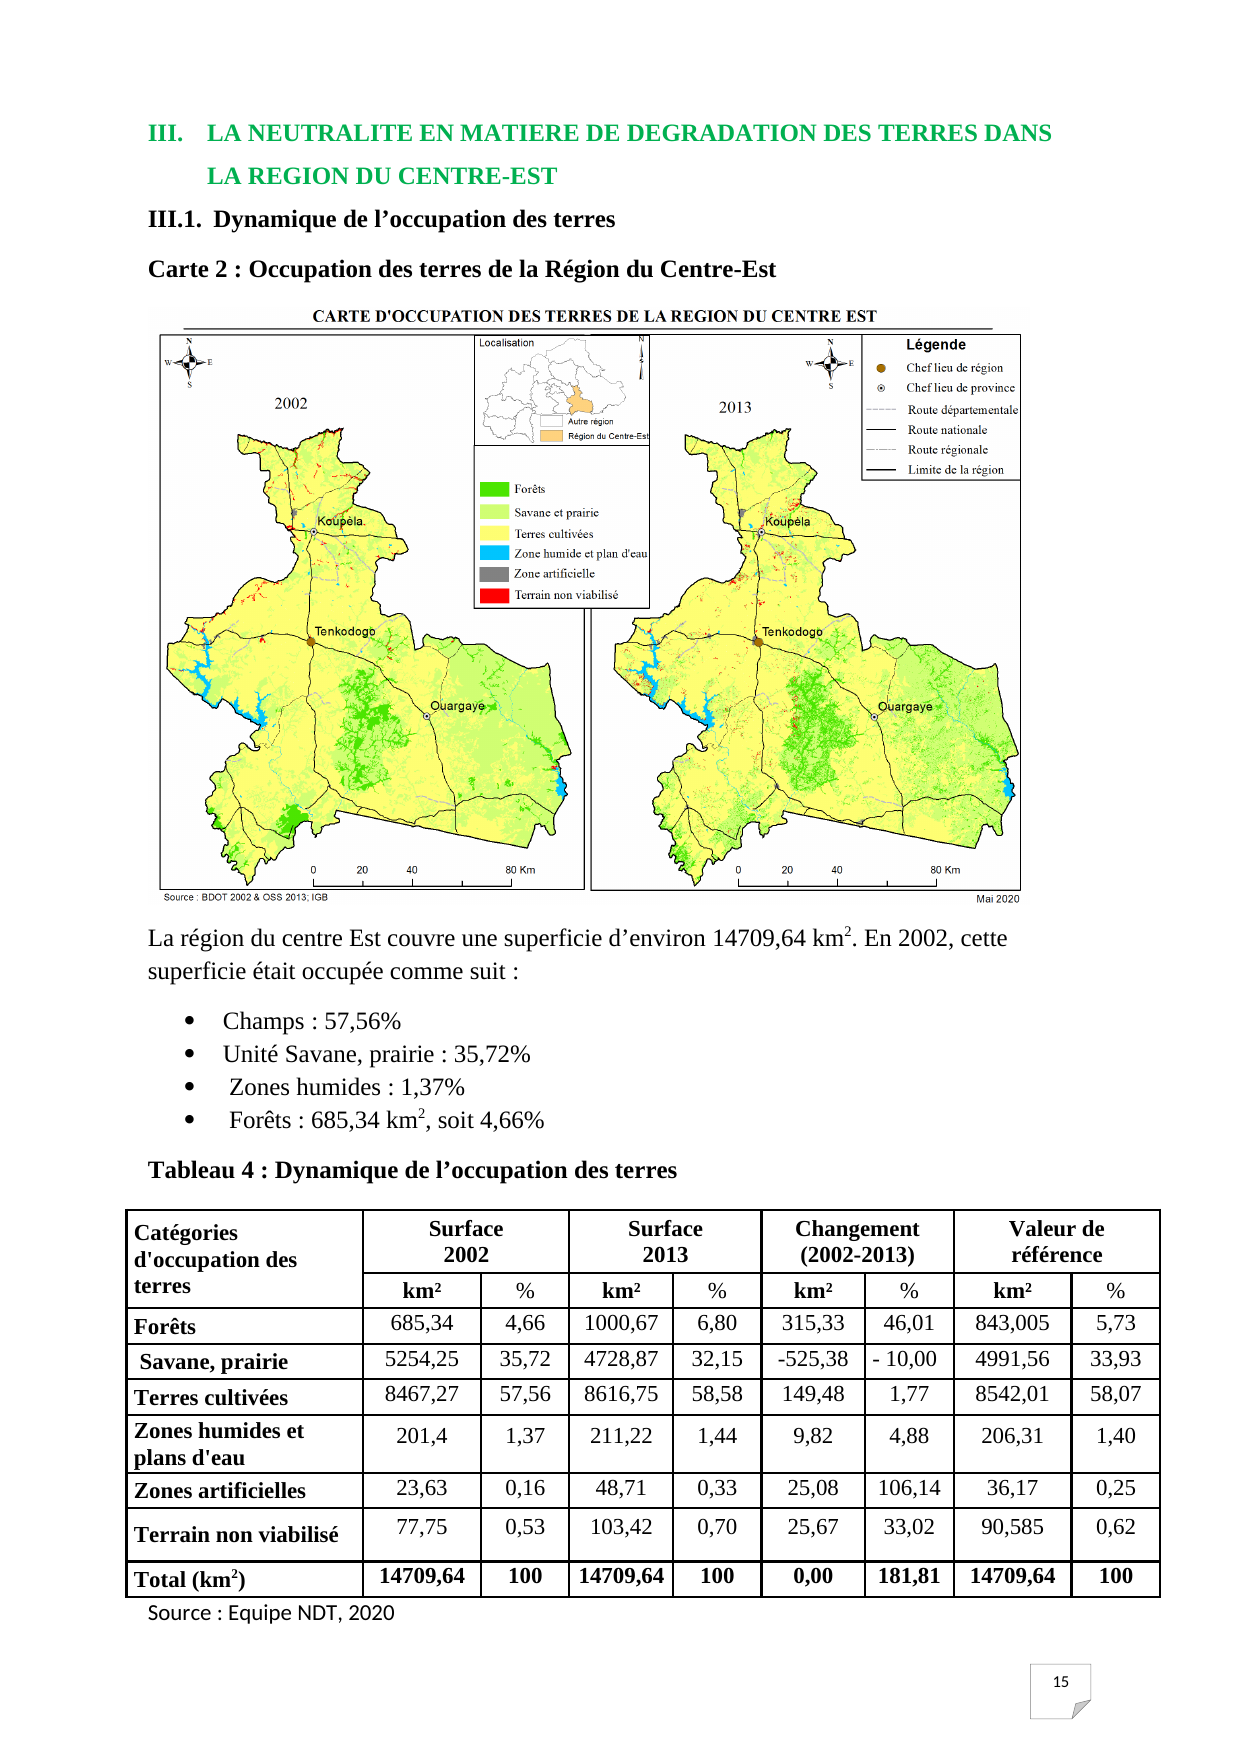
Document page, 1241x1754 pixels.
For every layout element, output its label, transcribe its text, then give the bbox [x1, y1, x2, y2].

list Forêts : 685,34 km2, soit 4,66% [185, 1105, 1092, 1134]
table_cell % [1073, 1274, 1159, 1307]
table_cell 1,37 [482, 1416, 568, 1472]
list Dynamique de l’occupation des terres [148, 204, 1092, 233]
table_cell 315,33 [763, 1309, 864, 1343]
table_cell km² [364, 1274, 480, 1307]
table_cell 14709,64 [570, 1563, 672, 1596]
table_cell 1,40 [1073, 1416, 1159, 1472]
table_cell 48,71 [570, 1474, 672, 1507]
table_cell 33,02 [866, 1509, 953, 1560]
table_cell 103,42 [570, 1509, 672, 1560]
table_cell % [866, 1274, 953, 1307]
list Champs : 57,56% [185, 1006, 1092, 1035]
table_cell Terres cultivées [128, 1380, 362, 1413]
table_cell 0,33 [674, 1474, 760, 1507]
table_cell 14709,64 [364, 1563, 480, 1596]
list LA NEUTRALITE EN MATIERE DE DEGRADATION DES TERRES DANS LA REGION DU CENTRE-EST [148, 118, 1092, 190]
table_cell 25,67 [763, 1509, 864, 1560]
table_cell Forêts [128, 1309, 362, 1343]
table_cell km² [570, 1274, 672, 1307]
table_cell 843,005 [955, 1309, 1070, 1343]
table_cell 0,00 [763, 1563, 864, 1596]
table_cell 57,56 [482, 1380, 568, 1413]
table_cell 106,14 [866, 1474, 953, 1507]
table_cell 46,01 [866, 1309, 953, 1343]
table_cell 181,81 [866, 1563, 953, 1596]
table_cell 9,82 [763, 1416, 864, 1472]
table_cell 4728,87 [570, 1345, 672, 1378]
table_cell 35,72 [482, 1345, 568, 1378]
table_header Catégories d'occupation des terres [128, 1211, 362, 1307]
table_cell 8467,27 [364, 1380, 480, 1413]
table_cell 685,34 [364, 1309, 480, 1343]
table_cell 90,585 [955, 1509, 1070, 1560]
table_cell 32,15 [674, 1345, 760, 1378]
table_cell 14709,64 [955, 1563, 1070, 1596]
table_cell 5,73 [1073, 1309, 1159, 1343]
text La région du centre Est couvre une superficie d’environ 14709,64 km2. En 2002, cette superficie était occupée comme suit : [148, 923, 1092, 985]
list Unité Savane, prairie : 35,72% [185, 1039, 1092, 1068]
table_cell 8542,01 [955, 1380, 1070, 1413]
table_cell Terrain non viabilisé [128, 1509, 362, 1560]
table_cell 149,48 [763, 1380, 864, 1413]
table_cell Zones humides et plans d'eau [128, 1416, 362, 1472]
table_cell Zones artificielles [128, 1474, 362, 1507]
table_cell 5254,25 [364, 1345, 480, 1378]
table_cell 23,63 [364, 1474, 480, 1507]
table_cell 211,22 [570, 1416, 672, 1472]
table_cell 58,58 [674, 1380, 760, 1413]
picture [147, 307, 1030, 905]
table_cell -525,38 [763, 1345, 864, 1378]
table_cell 0,53 [482, 1509, 568, 1560]
table_cell 0,16 [482, 1474, 568, 1507]
table_cell 77,75 [364, 1509, 480, 1560]
table_header Surface 2013 [570, 1211, 760, 1272]
text Tableau 4 : Dynamique de l’occupation des terres [148, 1155, 1092, 1183]
table_cell % [674, 1274, 760, 1307]
table_cell % [482, 1274, 568, 1307]
list Zones humides : 1,37% [185, 1072, 1092, 1101]
table_cell 33,93 [1073, 1345, 1159, 1378]
table_cell 100 [674, 1563, 760, 1596]
table_cell 4991,56 [955, 1345, 1070, 1378]
table_cell 1,77 [866, 1380, 953, 1413]
table_cell 36,17 [955, 1474, 1070, 1507]
table_cell 4,88 [866, 1416, 953, 1472]
table_header Valeur de référence [955, 1211, 1159, 1272]
table_cell Savane, prairie [128, 1345, 362, 1378]
table_cell 58,07 [1073, 1380, 1159, 1413]
table_cell 1000,67 [570, 1309, 672, 1343]
text Source : Equipe NDT, 2020 [148, 1598, 1092, 1626]
table_cell km² [763, 1274, 864, 1307]
table_cell 4,66 [482, 1309, 568, 1343]
table_cell 0,62 [1073, 1509, 1159, 1560]
table_cell 100 [1073, 1563, 1159, 1596]
table_cell 8616,75 [570, 1380, 672, 1413]
text Carte 2 : Occupation des terres de la Région du Centre-Est [148, 254, 1092, 283]
table_cell 0,25 [1073, 1474, 1159, 1507]
table_cell 206,31 [955, 1416, 1070, 1472]
table_cell Total (km2) [128, 1563, 362, 1596]
table_cell - 10,00 [866, 1345, 953, 1378]
table_cell 1,44 [674, 1416, 760, 1472]
table_cell km² [955, 1274, 1070, 1307]
table_cell 201,4 [364, 1416, 480, 1472]
table_header Surface 2002 [364, 1211, 568, 1272]
table_cell 0,70 [674, 1509, 760, 1560]
table_header Changement (2002-2013) [763, 1211, 953, 1272]
table_cell 25,08 [763, 1474, 864, 1507]
table_cell 100 [482, 1563, 568, 1596]
table_cell 6,80 [674, 1309, 760, 1343]
